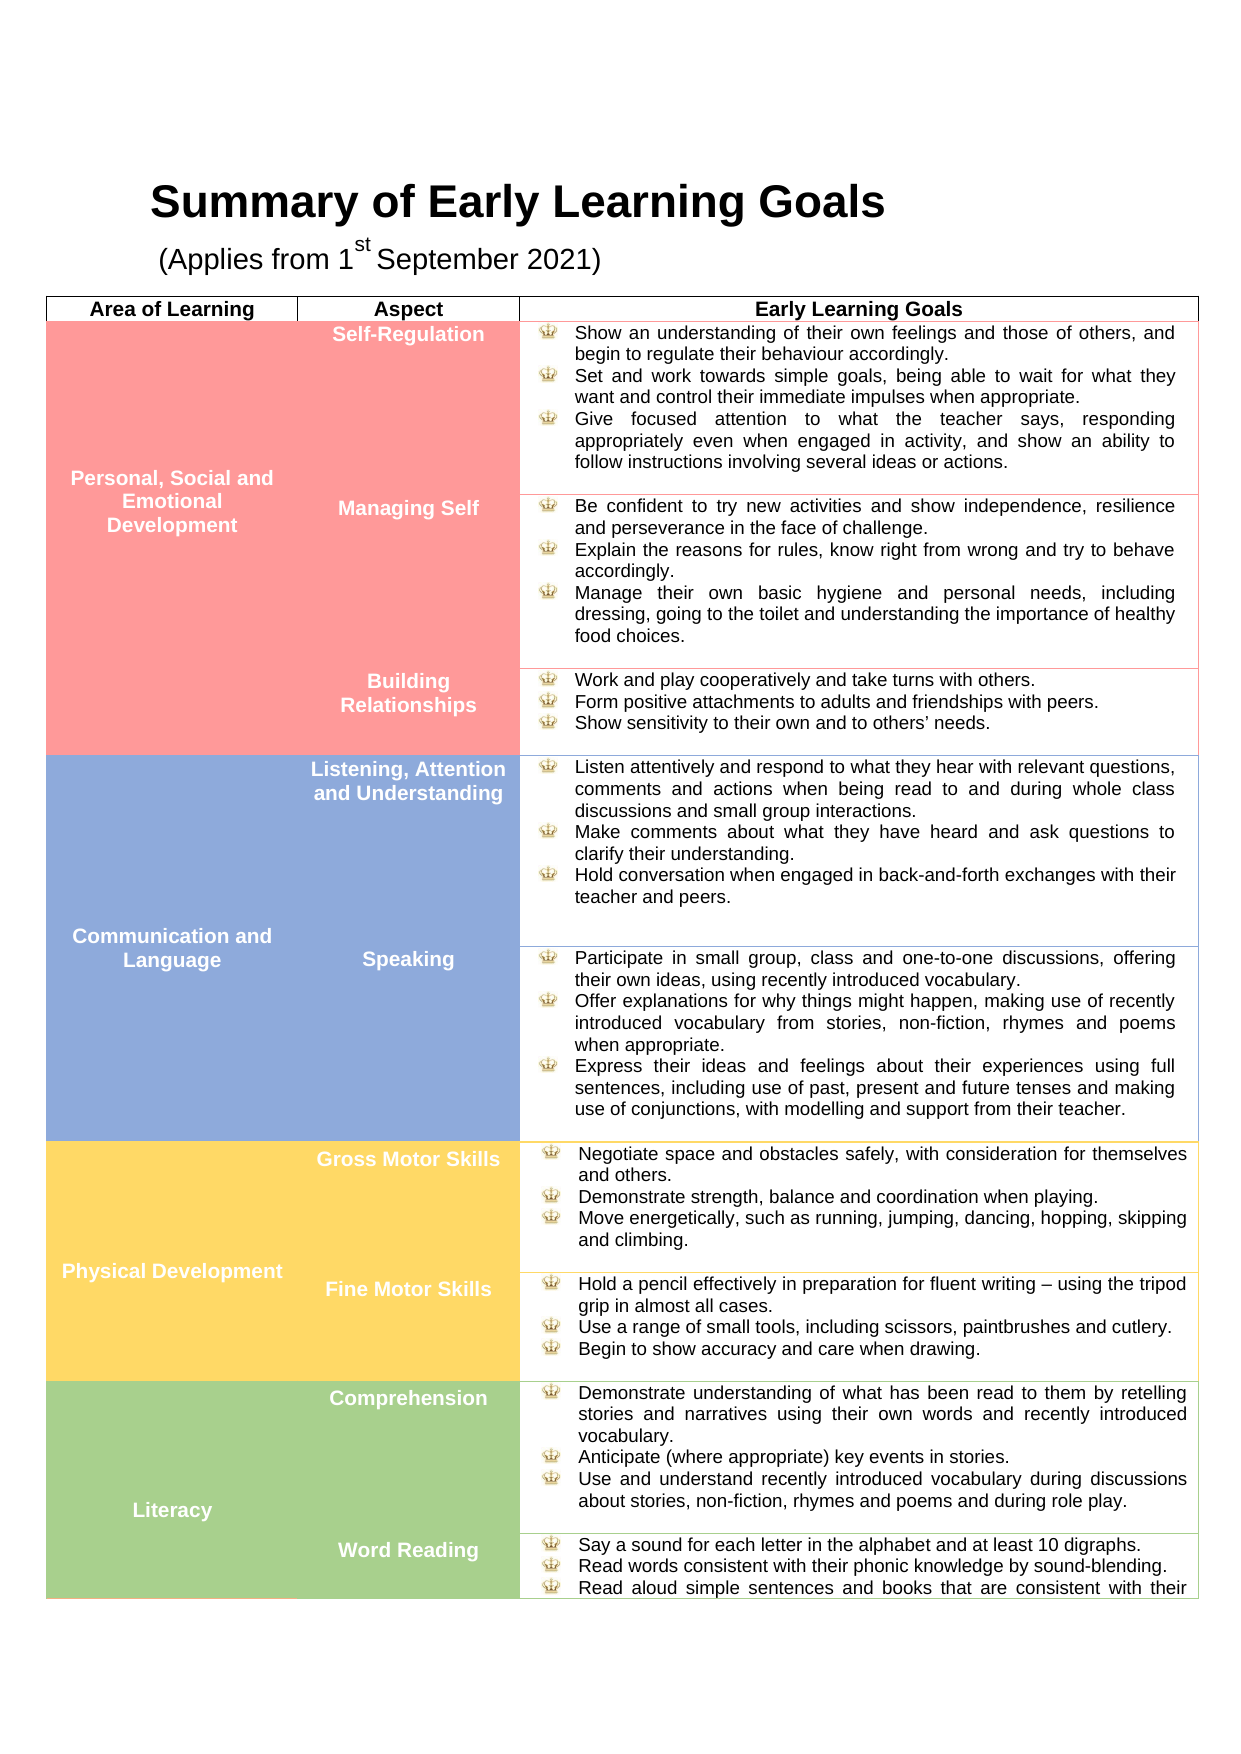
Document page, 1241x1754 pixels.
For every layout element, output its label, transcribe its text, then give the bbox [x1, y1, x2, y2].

picture [538, 582, 558, 600]
table_cell Physical Development [47, 1143, 297, 1381]
table_cell Personal, Social and Emotional Development [47, 322, 297, 755]
picture [538, 670, 558, 687]
table_cell Word Reading [298, 1534, 519, 1598]
table_cell Hold a pencil effectively in preparation for fluent writing – using the tripod grip in almost all cases. Use a range of small tools, including scissors, paintbrushes and cutlery. Begin to show accuracy and care when drawing. [520, 1273, 1198, 1381]
table_cell Self-Regulation [298, 322, 519, 494]
text (Applies from 1st September 2021) [150, 232, 1090, 276]
table_cell Literacy [47, 1382, 297, 1598]
picture [538, 365, 558, 383]
picture [538, 991, 558, 1008]
table_cell [520, 756, 1198, 946]
table_cell Comprehension [298, 1382, 519, 1533]
table_cell Speaking [298, 947, 519, 1141]
table_cell Listening, Attention and Understanding [298, 756, 519, 946]
subtitle Summary of Early Learning Goals [150, 175, 1090, 228]
table_cell Managing Self [298, 495, 519, 668]
table_cell [520, 947, 1198, 1141]
picture [538, 539, 558, 556]
picture [541, 1208, 561, 1225]
picture [538, 691, 558, 709]
picture [541, 1143, 561, 1160]
picture [538, 496, 558, 513]
picture [541, 1534, 561, 1552]
picture [538, 713, 558, 730]
table_header Early Learning Goals [520, 297, 1198, 321]
picture [538, 1056, 558, 1073]
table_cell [520, 1534, 1198, 1598]
picture [538, 948, 558, 965]
picture [541, 1316, 561, 1334]
table_cell [520, 669, 1198, 755]
table_cell Demonstrate understanding of what has been read to them by retelling stories and narratives using their own words and recently introduced vocabulary. Anticipate (where appropriate) key events in stories. Use and understand recently introduced vocabulary during discussions about stories, non-fiction, rhymes and poems and during role play. [520, 1382, 1198, 1533]
table_cell [520, 495, 1198, 668]
picture [541, 1577, 561, 1595]
table_cell [520, 322, 1198, 494]
picture [541, 1447, 561, 1464]
picture [541, 1186, 561, 1204]
picture [541, 1556, 561, 1573]
picture [541, 1382, 561, 1400]
picture [541, 1273, 561, 1291]
picture [538, 865, 558, 882]
table_cell Gross Motor Skills [298, 1143, 519, 1272]
table_cell Communication and Language [47, 756, 297, 1141]
picture [538, 322, 558, 340]
table_cell Fine Motor Skills [298, 1273, 519, 1381]
picture [538, 822, 558, 839]
table_header Aspect [298, 297, 519, 321]
table_cell Building Relationships [298, 669, 519, 755]
picture [538, 409, 558, 426]
picture [541, 1338, 561, 1356]
picture [541, 1469, 561, 1486]
picture [538, 757, 558, 774]
table_cell Negotiate space and obstacles safely, with consideration for themselves and others. Demonstrate strength, balance and coordination when playing. Move energetically, such as running, jumping, dancing, hopping, skipping and climbing. [520, 1143, 1198, 1272]
table_header Area of Learning [47, 297, 297, 321]
